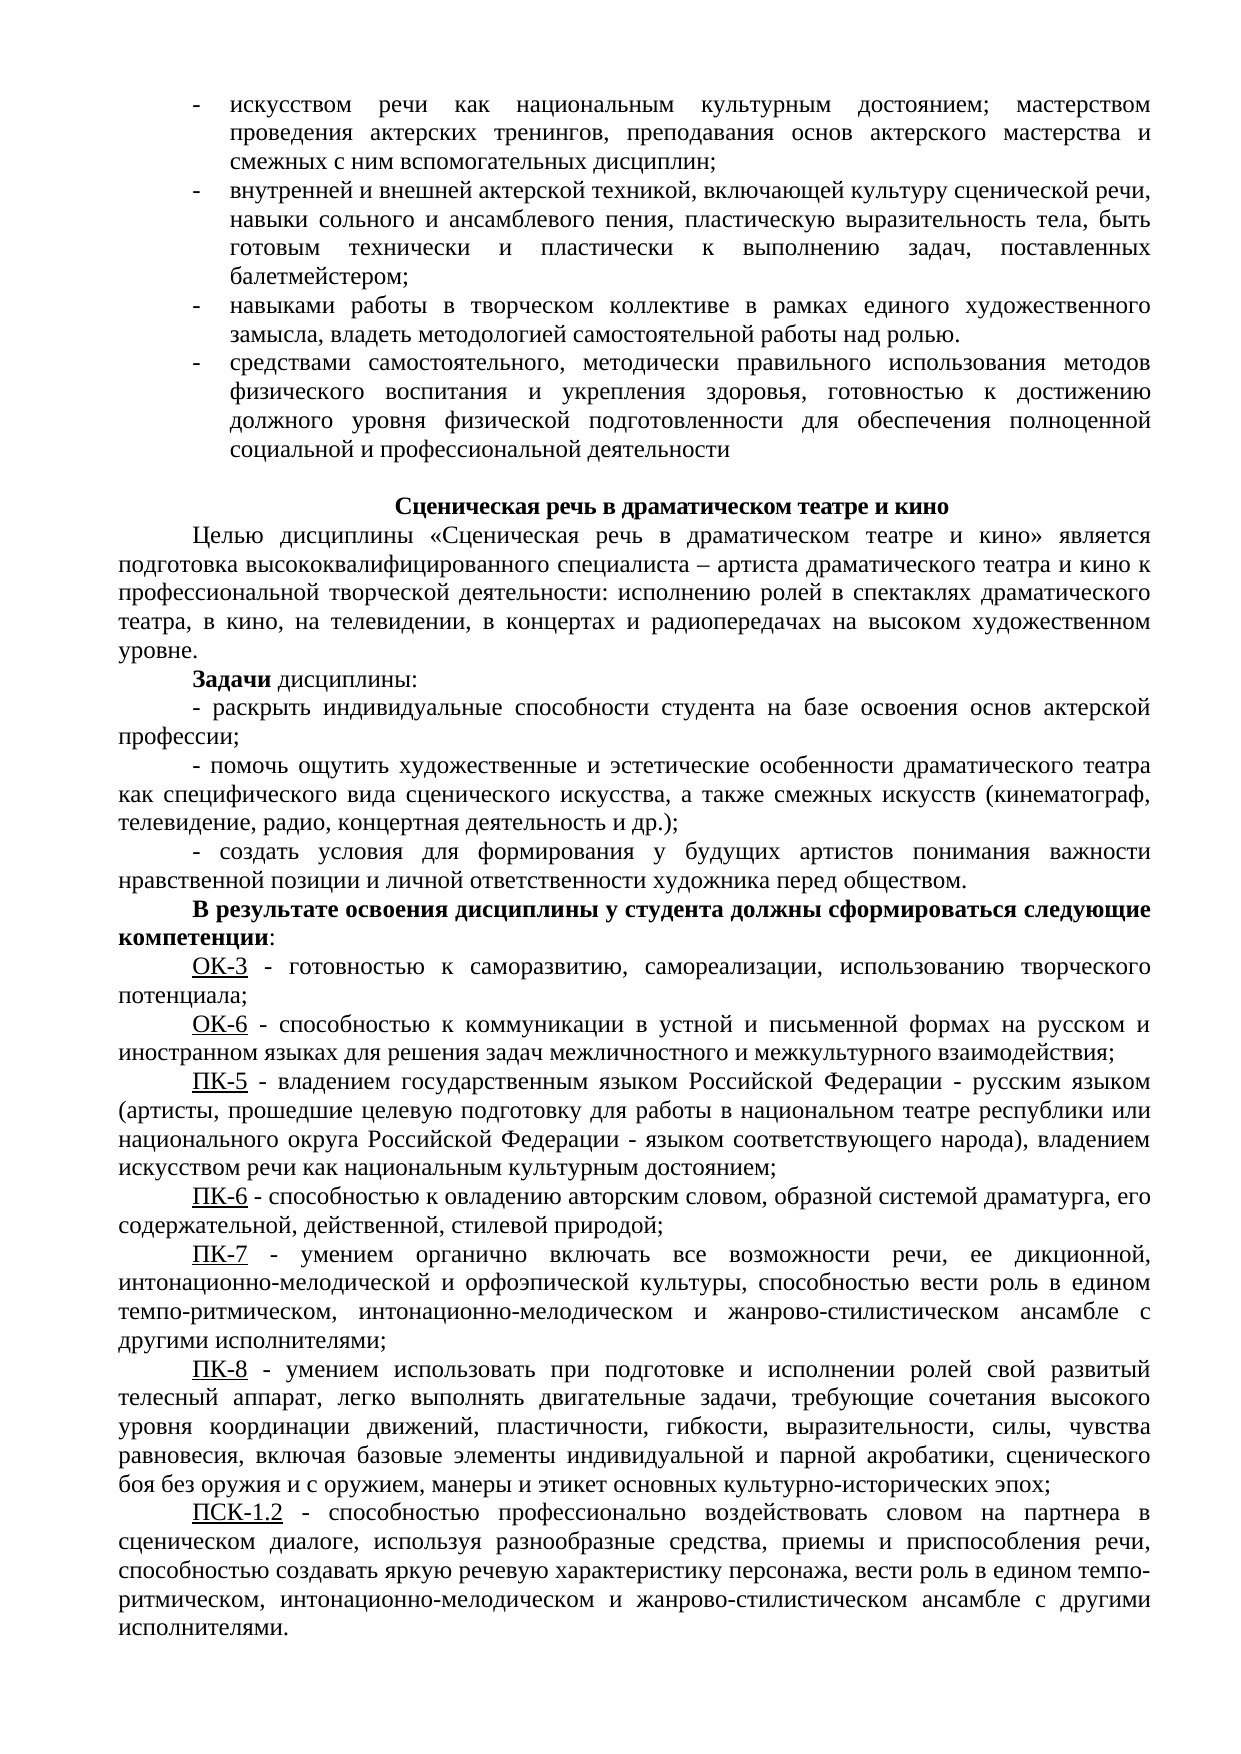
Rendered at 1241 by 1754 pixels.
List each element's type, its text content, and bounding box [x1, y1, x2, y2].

text В результате освоения дисциплины у студента должны сформироваться следующие компетенции: [118, 894, 1152, 951]
text ПК-6 - способностью к овладению авторским словом, образной системой драматурга, его содержательной, действенной, стилевой природой; [118, 1181, 1152, 1239]
text Целью дисциплины «Сценическая речь в драматическом театре и кино» является подготовка высококвалифицированного специалиста – артиста драматического театра и кино к профессиональной творческой деятельности: исполнению ролей в спектаклях драматического театра, в кино, на телевидении, в концертах и радиопередачах на высоком художественном уровне. [118, 520, 1152, 664]
text ПК-5 - владением государственным языком Российской Федерации - русским языком (артисты, прошедшие целевую подготовку для работы в национальном театре республики или национального округа Российской Федерации - языком соответствующего народа), владением искусством речи как национальным культурным достоянием; [118, 1066, 1152, 1181]
list искусством речи как национальным культурным достоянием; мастерством проведения актерских тренингов, преподавания основ актерского мастерства и смежных с ним вспомогательных дисциплин; [192, 89, 1152, 175]
list внутренней и внешней актерской техникой, включающей культуру сценической речи, навыки сольного и ансамблевого пения, пластическую выразительность тела, быть готовым технически и пластически к выполнению задач, поставленных балетмейстером; [192, 175, 1152, 290]
text - помочь ощутить художественные и эстетические особенности драматического театра как специфического вида сценического искусства, а также смежных искусств (кинематограф, телевидение, радио, концертная деятельность и др.); [118, 750, 1152, 836]
text Задачи дисциплины: [118, 664, 1152, 692]
text ОК-6 - способностью к коммуникации в устной и письменной формах на русском и иностранном языках для решения задач межличностного и межкультурного взаимодействия; [118, 1009, 1152, 1066]
text - создать условия для формирования у будущих артистов понимания важности нравственной позиции и личной ответственности художника перед обществом. [118, 836, 1152, 894]
text ОК-3 - готовностью к саморазвитию, самореализации, использованию творческого потенциала; [118, 951, 1152, 1009]
text ПК-7 - умением органично включать все возможности речи, ее дикционной, интонационно-мелодической и орфоэпической культуры, способностью вести роль в едином темпо-ритмическом, интонационно-мелодическом и жанрово-стилистическом ансамбле с другими исполнителями; [118, 1239, 1152, 1354]
text - раскрыть индивидуальные способности студента на базе освоения основ актерской профессии; [118, 692, 1152, 750]
list средствами самостоятельного, методически правильного использования методов физического воспитания и укрепления здоровья, готовностью к достижению должного уровня физической подготовленности для обеспечения полноценной социальной и профессиональной деятельности [192, 347, 1152, 462]
list навыками работы в творческом коллективе в рамках единого художественного замысла, владеть методологией самостоятельной работы над ролью. [192, 290, 1152, 347]
text ПСК-1.2 - способностью профессионально воздействовать словом на партнера в сценическом диалоге, используя разнообразные средства, приемы и приспособления речи, способностью создавать яркую речевую характеристику персонажа, вести роль в едином темпо-ритмическом, интонационно-мелодическом и жанрово-стилистическом ансамбле с другими исполнителями. [118, 1497, 1152, 1641]
text Сценическая речь в драматическом театре и кино [118, 491, 1152, 520]
text ПК-8 - умением использовать при подготовке и исполнении ролей свой развитый телесный аппарат, легко выполнять двигательные задачи, требующие сочетания высокого уровня координации движений, пластичности, гибкости, выразительности, силы, чувства равновесия, включая базовые элементы индивидуальной и парной акробатики, сценического боя без оружия и с оружием, манеры и этикет основных культурно-исторических эпох; [118, 1354, 1152, 1497]
